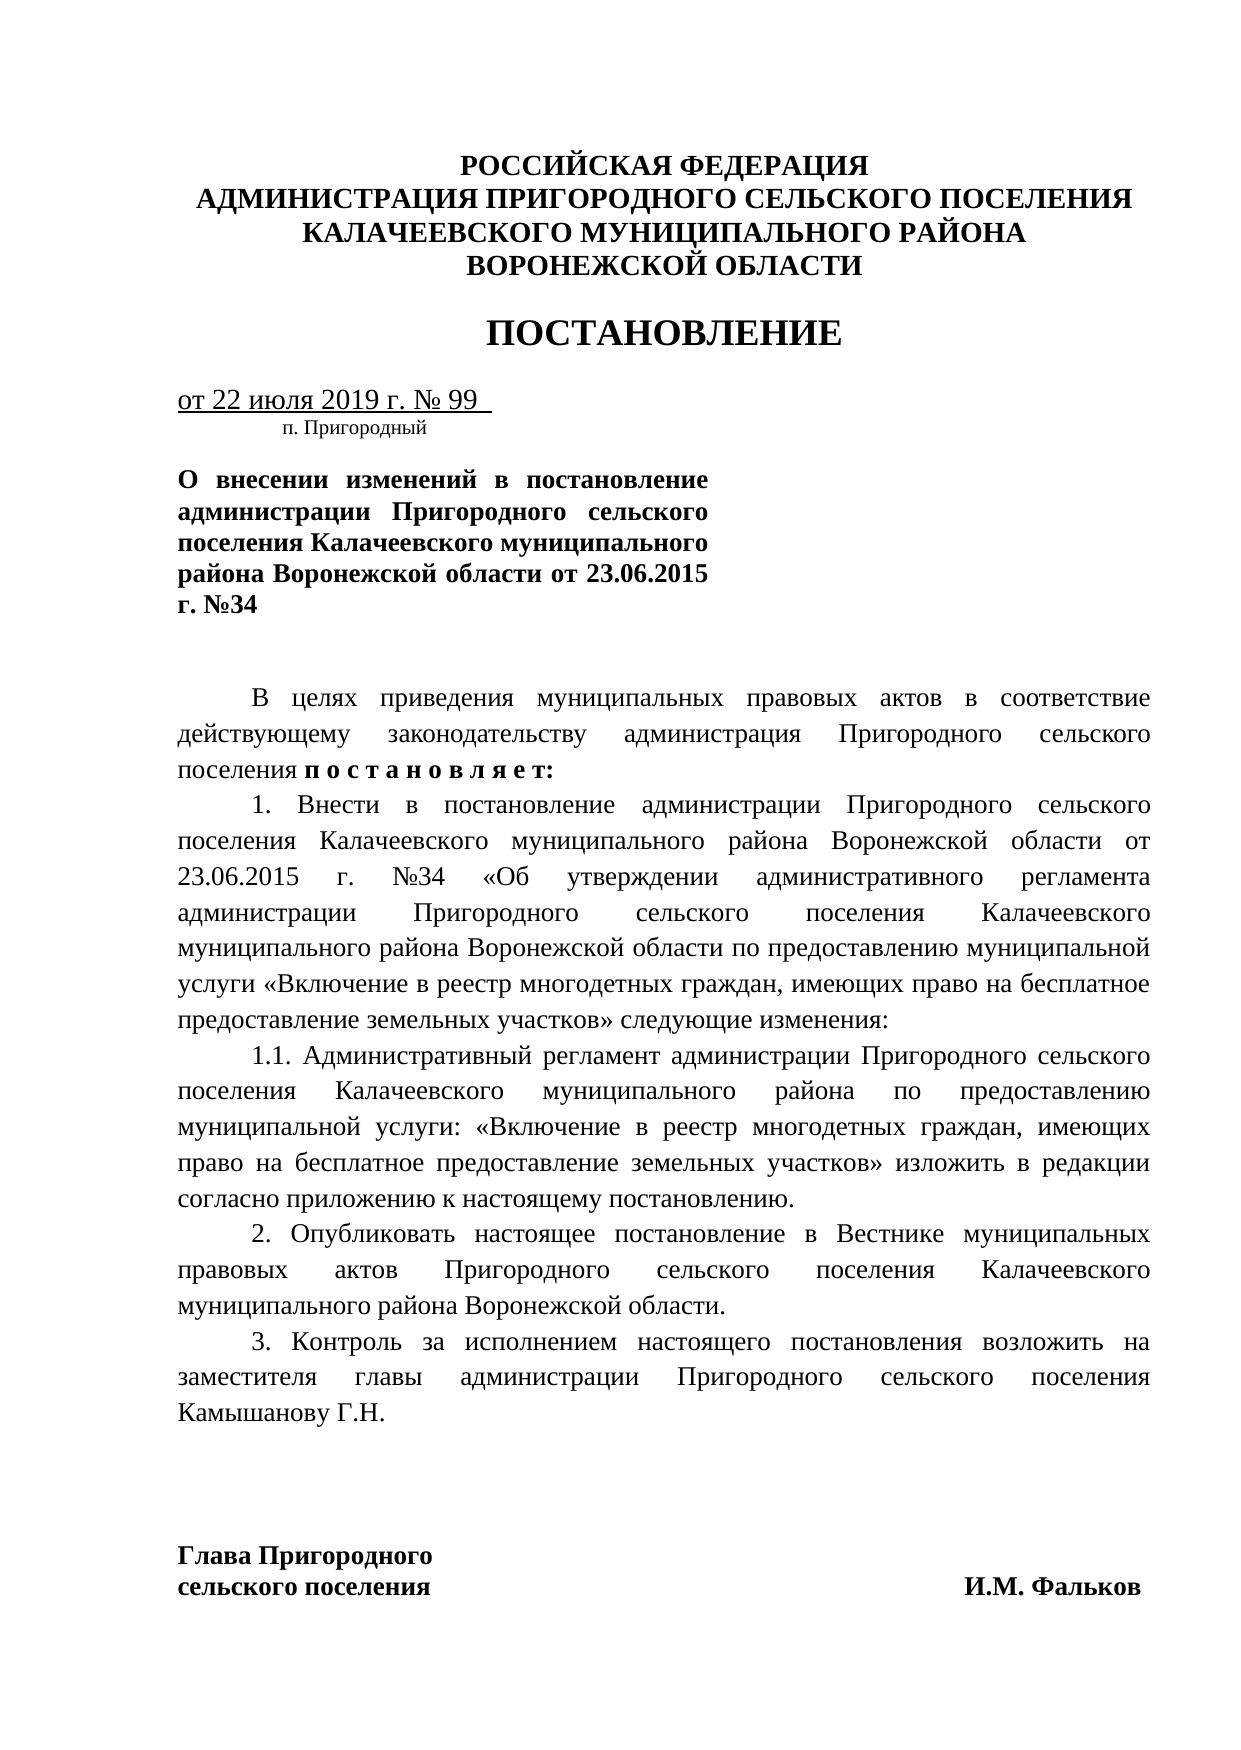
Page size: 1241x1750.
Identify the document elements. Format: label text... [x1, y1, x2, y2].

text п. Пригородный [177, 415, 532, 439]
text Глава Пригородного [177, 1539, 1152, 1570]
text 2. Опубликовать настоящее постановление в Вестнике муниципальных правовых актов Пригородного сельского поселения Калачеевского муниципального района Воронежской области. [177, 1217, 1152, 1320]
text В целях приведения муниципальных правовых актов в соответствие действующему законодательству администрация Пригородного сельского поселения п о с т а н о в л я е т: [177, 681, 1152, 784]
text ВОРОНЕЖСКОЙ ОБЛАСТИ [177, 248, 1152, 282]
text сельского поселения И.М. Фальков [177, 1570, 1152, 1601]
text АДМИНИСТРАЦИЯ ПРИГОРОДНОГО СЕЛЬСКОГО ПОСЕЛЕНИЯ [177, 181, 1152, 215]
text ПОСТАНОВЛЕНИЕ [177, 282, 1152, 353]
text 1. Внести в постановление администрации Пригородного сельского поселения Калачеевского муниципального района Воронежской области от 23.06.2015 г. №34 «Об утверждении административного регламента администрации Пригородного сельского поселения Калачеевского муниципального района Воронежской области по предоставлению муниципальной услуги «Включение в реестр многодетных граждан, имеющих право на бесплатное предоставление земельных участков» следующие изменения: [177, 789, 1152, 1034]
text 3. Контроль за исполнением настоящего постановления возложить на заместителя главы администрации Пригородного сельского поселения Камышанову Г.Н. [177, 1324, 1152, 1427]
text 1.1. Административный регламент администрации Пригородного сельского поселения Калачеевского муниципального района по предоставлению муниципальной услуги: «Включение в реестр многодетных граждан, имеющих право на бесплатное предоставление земельных участков» изложить в редакции согласно приложению к настоящему постановлению. [177, 1039, 1152, 1213]
text КАЛАЧЕЕВСКОГО МУНИЦИПАЛЬНОГО РАЙОНА [177, 215, 1152, 248]
text О внесении изменений в постановление администрации Пригородного сельского поселения Калачеевского муниципального района Воронежской области от 23.06.2015 г. №34 [177, 463, 709, 619]
text РОССИЙСКАЯ ФЕДЕРАЦИЯ [177, 148, 1152, 181]
text от 22 июля 2019 г. № 99 [177, 382, 532, 415]
